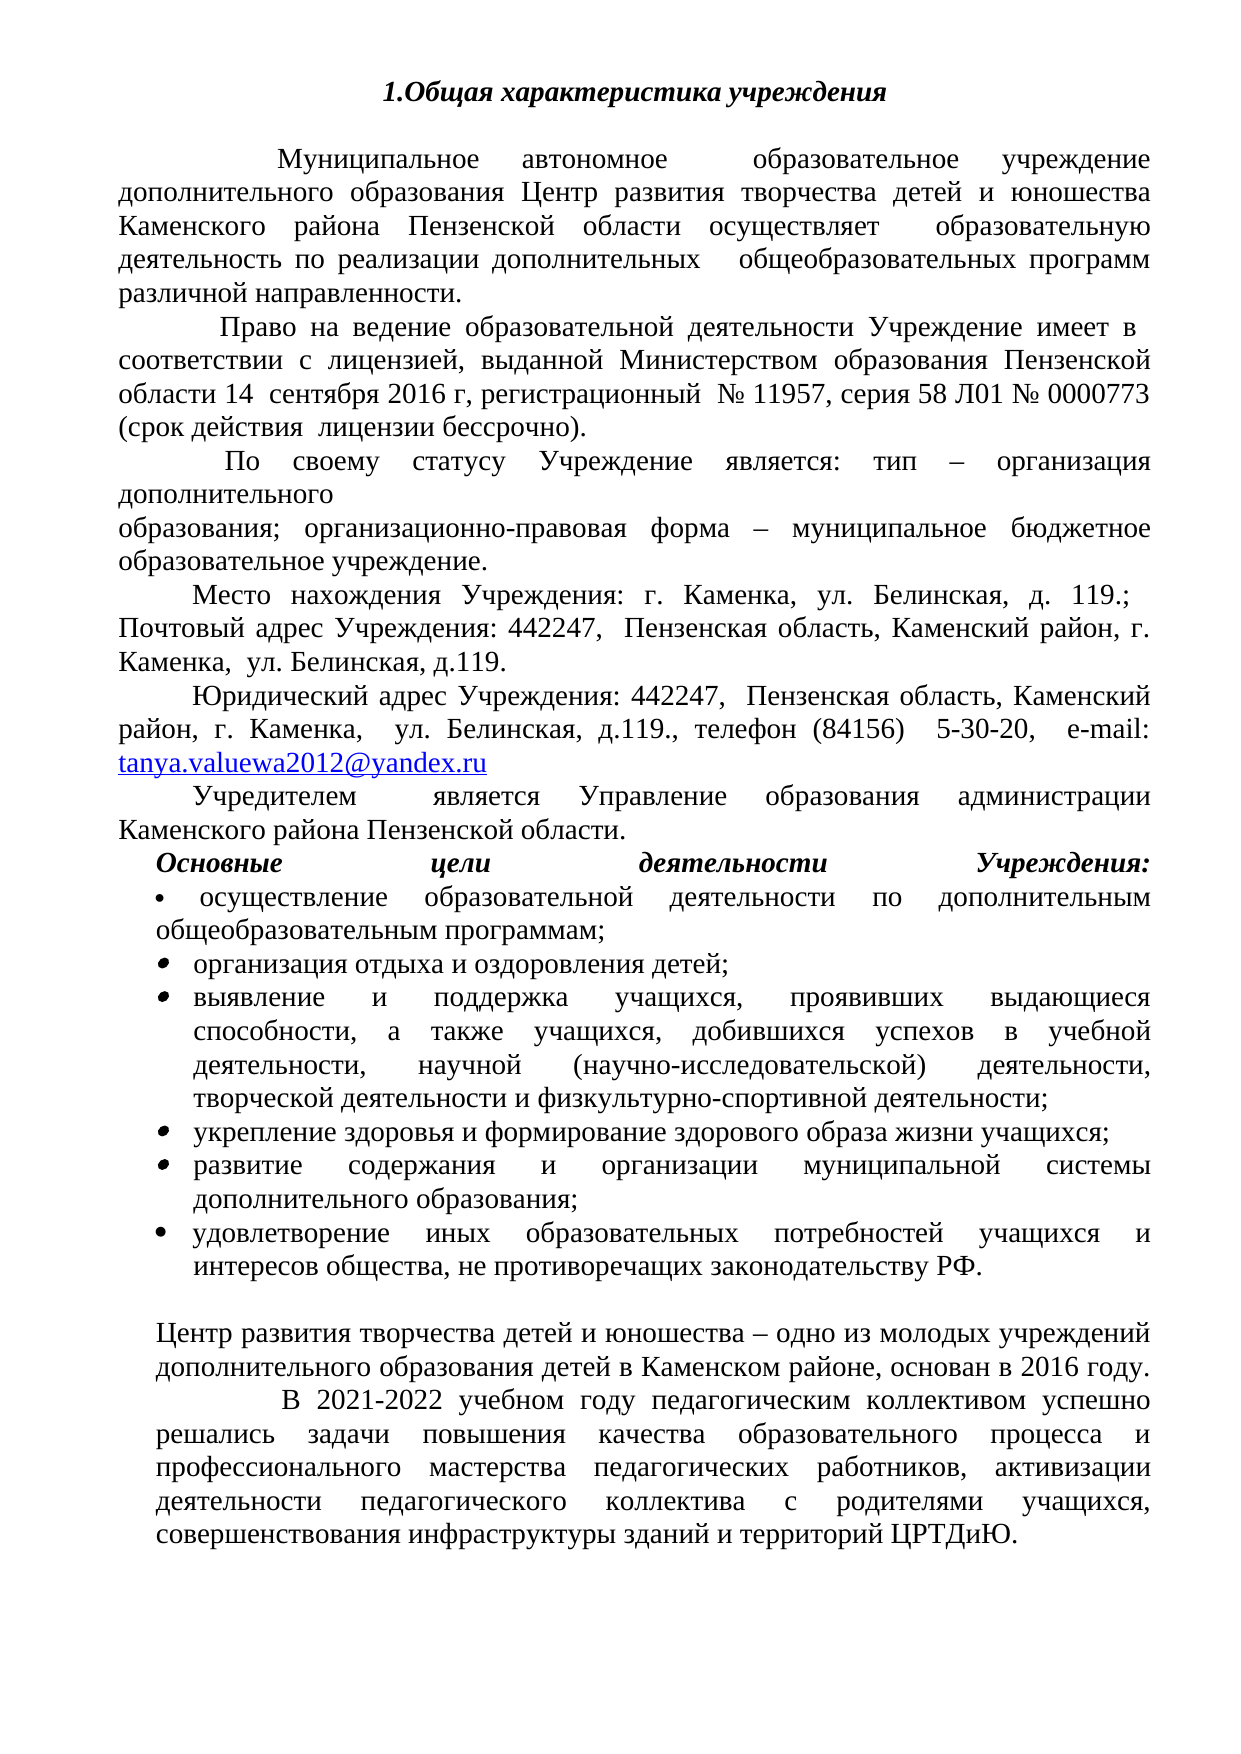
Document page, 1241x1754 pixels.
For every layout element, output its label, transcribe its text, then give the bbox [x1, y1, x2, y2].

text Учредителем является Управление образования администрации Каменского района Пензенской области. [118, 778, 1152, 845]
list укрепление здоровья и формирование здорового образа жизни учащихся; [156, 1114, 1152, 1147]
text По своему статусу Учреждение является: тип – организация дополнительного образования; организационно-правовая форма – муниципальное бюджетное образовательное учреждение. [118, 443, 1152, 577]
list удовлетворение иных образовательных потребностей учащихся и интересов общества, не противоречащих законодательству РФ. [156, 1215, 1152, 1282]
text Место нахождения Учреждения: г. Каменка, ул. Белинская, д. 119.; Почтовый адрес Учреждения: 442247, Пензенская область, Каменский район, г. Каменка, ул. Белинская, д.119. [118, 577, 1152, 678]
text 1.Общая характеристика учреждения [118, 74, 1152, 107]
list организация отдыха и оздоровления детей; [156, 946, 1152, 979]
text Право на ведение образовательной деятельности Учреждение имеет в соответствии с лицензией, выданной Министерством образования Пензенской области 14 сентября 2016 г, регистрационный № 11957, серия 58 Л01 № 0000773 (срок действия лицензии бессрочно). [118, 309, 1152, 443]
text Центр развития творчества детей и юношества – одно из молодых учреждений дополнительного образования детей в Каменском районе, основан в 2016 году. В 2021-2022 учебном году педагогическим коллективом успешно решались задачи повышения качества образовательного процесса и профессионального мастерства педагогических работников, активизации деятельности педагогического коллектива с родителями учащихся, совершенствования инфраструктуры зданий и территорий ЦРТДиЮ. [156, 1282, 1152, 1550]
text Основные цели деятельности Учреждения: осуществление образовательной деятельности по дополнительным общеобразовательным программам; [156, 845, 1152, 946]
text Юридический адрес Учреждения: 442247, Пензенская область, Каменский район, г. Каменка, ул. Белинская, д.119., телефон (84156) 5-30-20, е-mail: tanya.valuewa2012@yandex.ru [118, 678, 1152, 778]
text Муниципальное автономное образовательное учреждение дополнительного образования Центр развития творчества детей и юношества Каменского района Пензенской области осуществляет образовательную деятельность по реализации дополнительных общеобразовательных программ различной направленности. [118, 107, 1152, 309]
list развитие содержания и организации муниципальной системы дополнительного образования; [156, 1147, 1152, 1215]
list выявление и поддержка учащихся, проявивших выдающиеся способности, а также учащихся, добившихся успехов в учебной деятельности, научной (научно-исследовательской) деятельности, творческой деятельности и физкультурно-спортивной деятельности; [156, 979, 1152, 1114]
